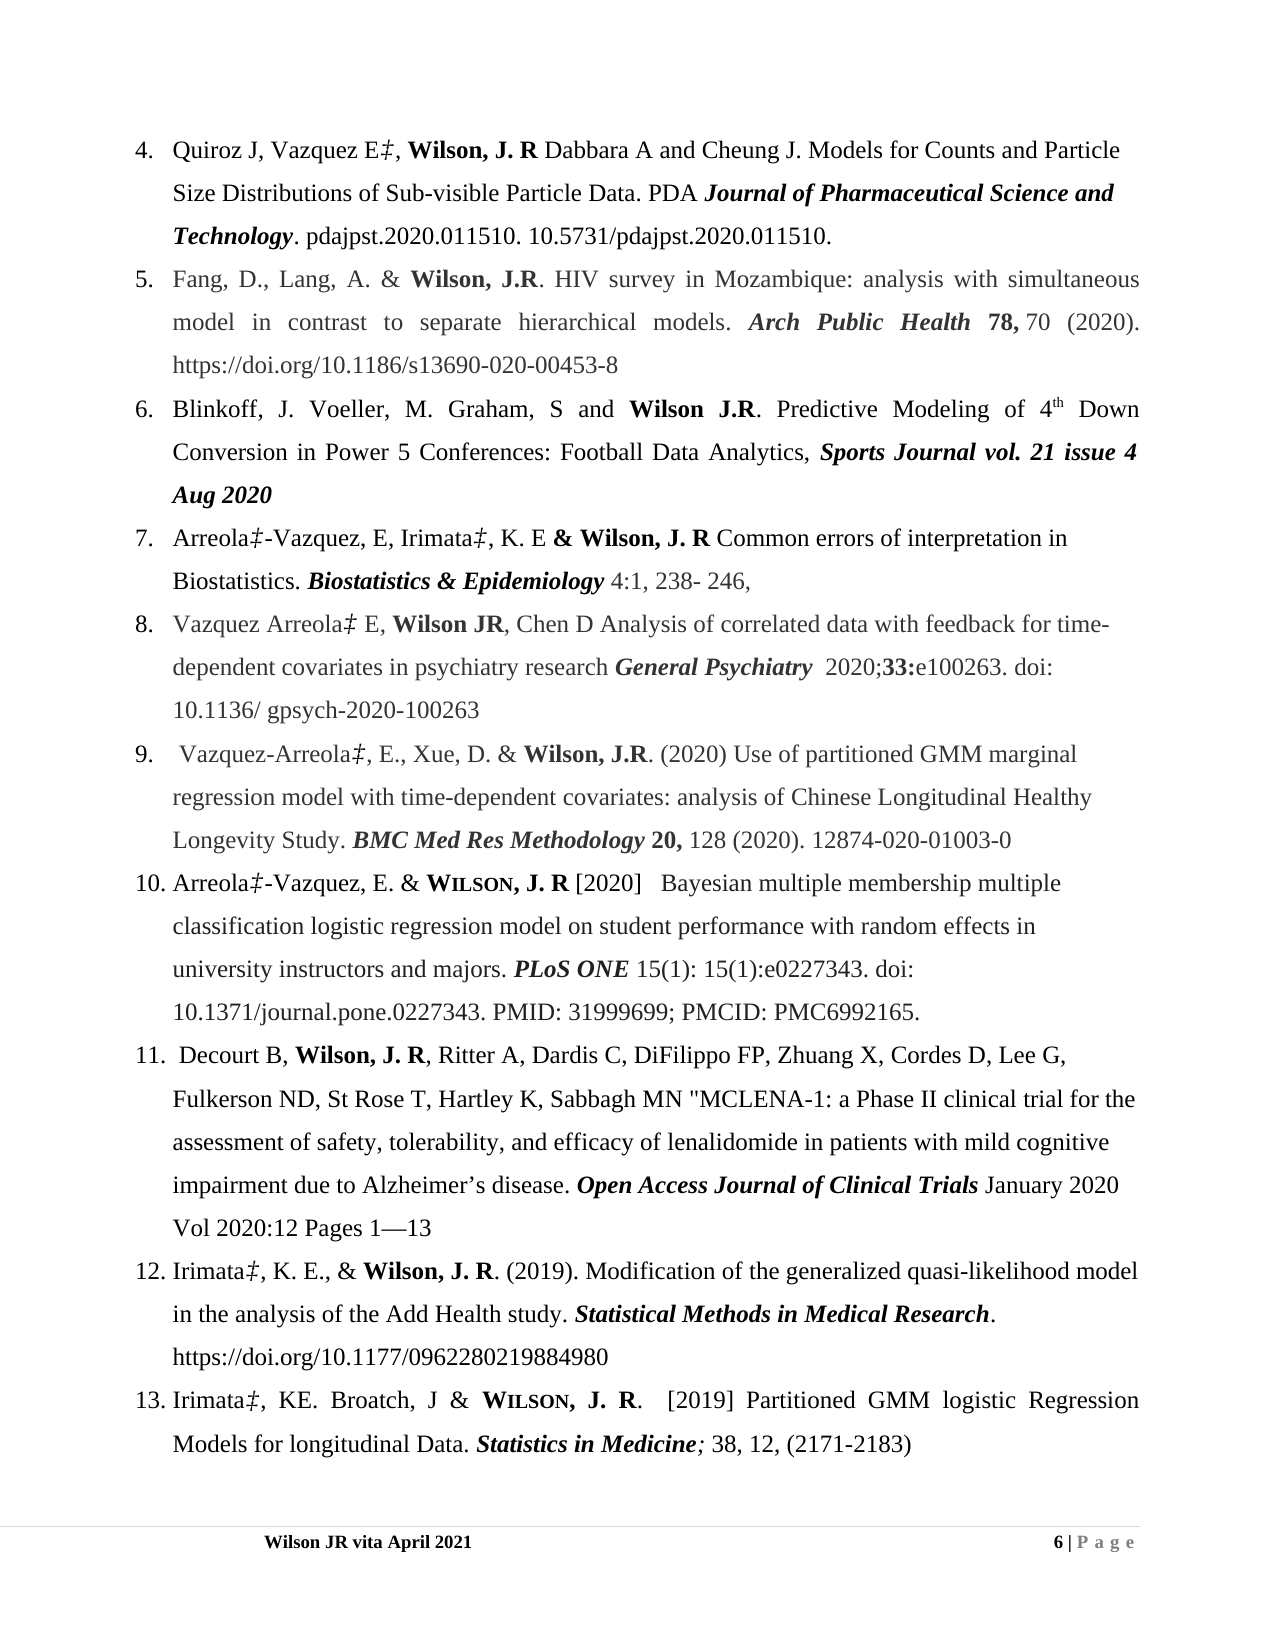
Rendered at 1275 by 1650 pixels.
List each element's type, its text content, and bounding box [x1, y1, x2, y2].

list Fang, D., Lang, A. & Wilson, J.R. HIV survey in Mozambique: analysis with simultaneous model in contrast to separate hierarchical models. Arch Public Health 78, 70 (2020). https://doi.org/10.1186/s13690-020-00453-8 [135, 264, 1140, 379]
list Decourt B, Wilson, J. R, Ritter A, Dardis C, DiFilippo FP, Zhuang X, Cordes D, Lee G, Fulkerson ND, St Rose T, Hartley K, Sabbagh MN "MCLENA-1: a Phase II clinical trial for the assessment of safety, tolerability, and efficacy of lenalidomide in patients with mild cognitive impairment due to Alzheimer’s disease. Open Access Journal of Clinical Trials January 2020 Vol 2020:12 Pages 1—13 [135, 1041, 1140, 1242]
list Irimata, K. E., & Wilson, J. R. (2019). Modification of the generalized quasi-likelihood model in the analysis of the Add Health study. Statistical Methods in Medical Research. https://doi.org/10.1177/0962280219884980 [135, 1256, 1140, 1371]
list Quiroz J, Vazquez E, Wilson, J. R Dabbara A and Cheung J. Models for Counts and Particle Size Distributions of Sub-visible Particle Data. PDA Journal of Pharmaceutical Science and Technology. pdajpst.2020.011510. 10.5731/pdajpst.2020.011510. [135, 135, 1140, 250]
list Vazquez Arreola E, Wilson JR, Chen D Analysis of correlated data with feedback for time-dependent covariates in psychiatry research General Psychiatry 2020;33:e100263. doi: 10.1136/ gpsych-2020-100263 [135, 609, 1140, 724]
list Blinkoff, J. Voeller, M. Graham, S and Wilson J.R. Predictive Modeling of 4th Down Conversion in Power 5 Conferences: Football Data Analytics, Sports Journal vol. 21 issue 4 Aug 2020 [135, 394, 1140, 509]
list Irimata, KE. Broatch, J & Wilson, J. R. [2019] Partitioned GMM logistic Regression Models for longitudinal Data. Statistics in Medicine; 38, 12, (2171-2183) [135, 1386, 1140, 1457]
list Vazquez-Arreola, E., Xue, D. & Wilson, J.R. (2020) Use of partitioned GMM marginal regression model with time-dependent covariates: analysis of Chinese Longitudinal Healthy Longevity Study. BMC Med Res Methodology 20, 128 (2020). 12874-020-01003-0 [135, 739, 1140, 854]
list Arreola-Vazquez, E. & Wilson, J. R [2020] Bayesian multiple membership multiple classification logistic regression model on student performance with random effects in university instructors and majors. PLoS ONE 15(1): 15(1):e0227343. doi: 10.1371/journal.pone.0227343. PMID: 31999699; PMCID: PMC6992165. [135, 868, 1140, 1026]
list Arreola-Vazquez, E, Irimata, K. E & Wilson, J. R Common errors of interpretation in Biostatistics. Biostatistics & Epidemiology 4:1, 238- 246, [135, 523, 1140, 595]
